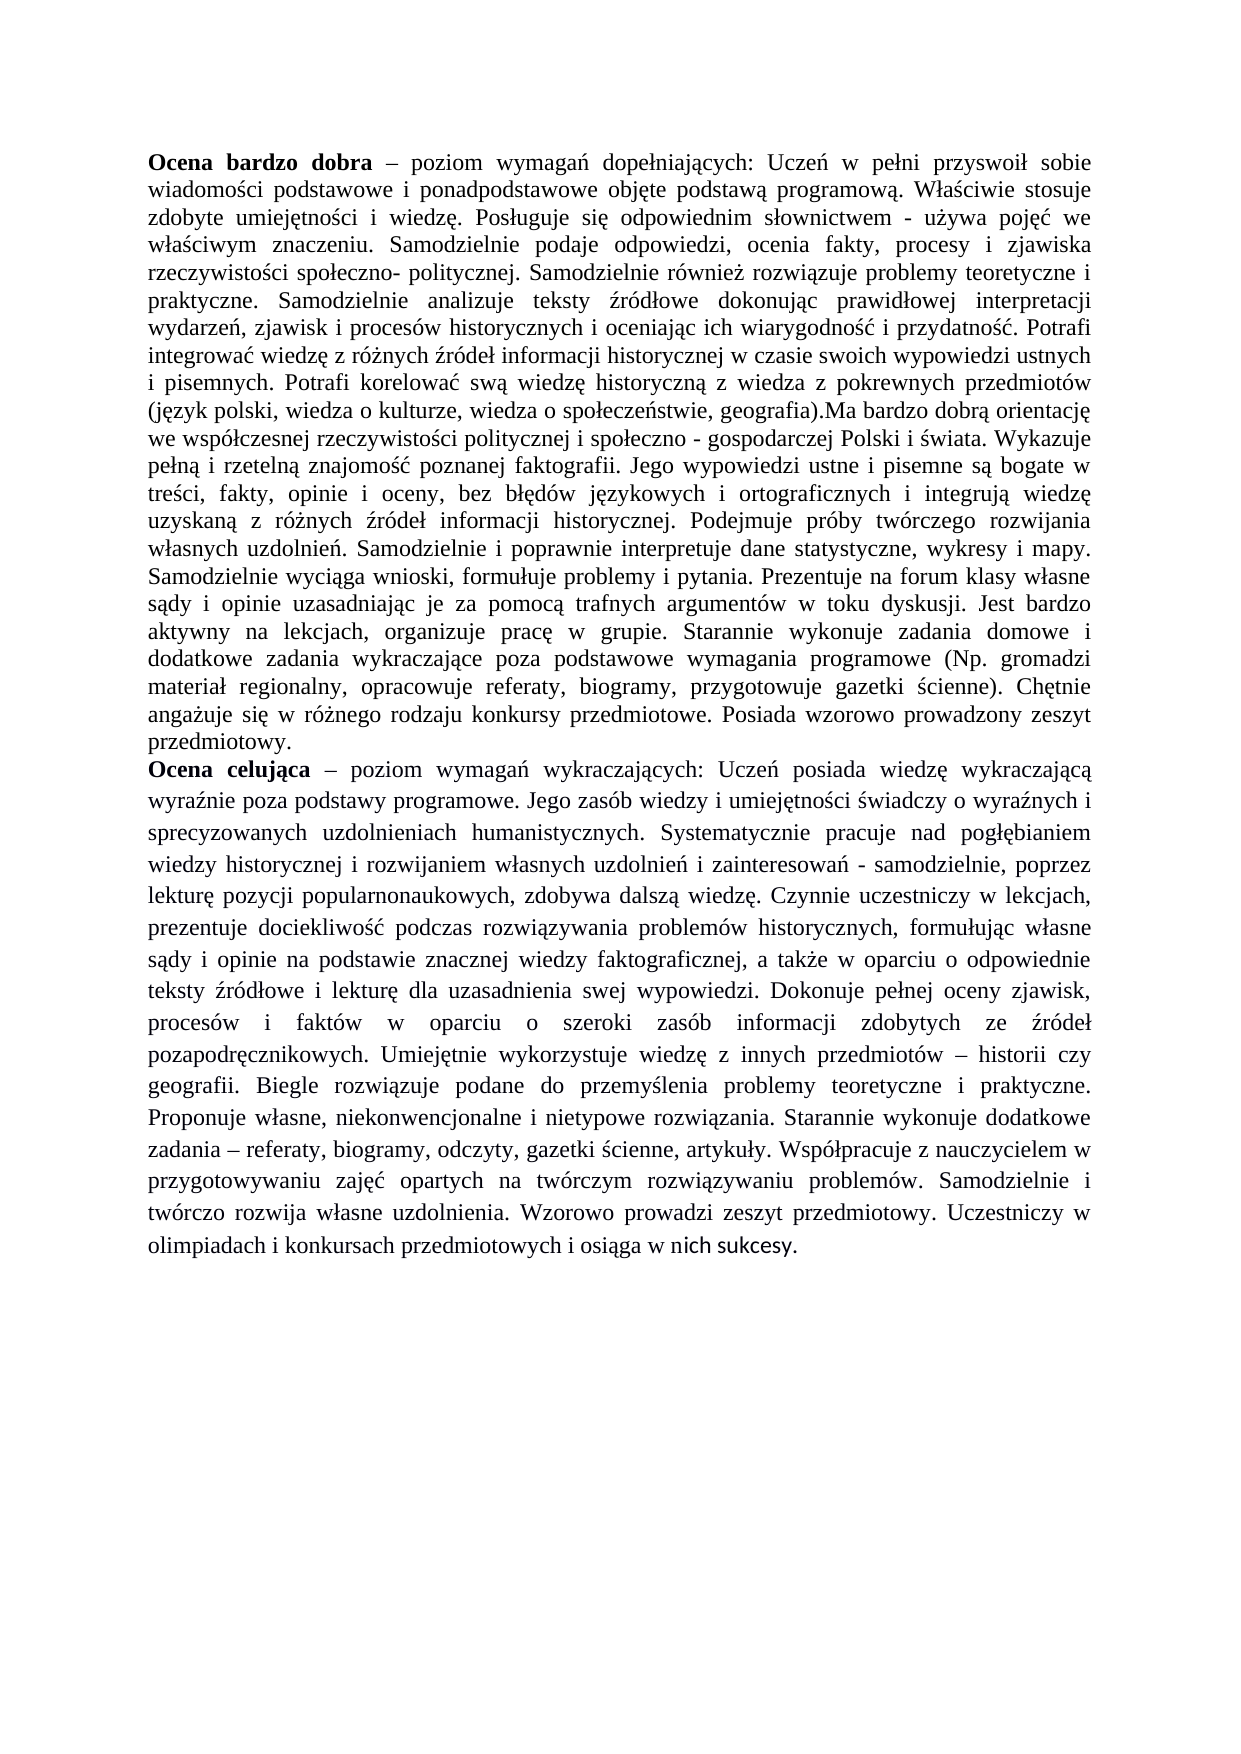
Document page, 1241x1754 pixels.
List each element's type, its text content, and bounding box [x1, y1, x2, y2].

text Ocena bardzo dobra – poziom wymagań dopełniających: Uczeń w pełni przyswoił sobie wiadomości podstawowe i ponadpodstawowe objęte podstawą programową. Właściwie stosuje zdobyte umiejętności i wiedzę. Posługuje się odpowiednim słownictwem - używa pojęć we właściwym znaczeniu. Samodzielnie podaje odpowiedzi, ocenia fakty, procesy i zjawiska rzeczywistości społeczno- politycznej. Samodzielnie również rozwiązuje problemy teoretyczne i praktyczne. Samodzielnie analizuje teksty źródłowe dokonując prawidłowej interpretacji wydarzeń, zjawisk i procesów historycznych i oceniając ich wiarygodność i przydatność. Potrafi integrować wiedzę z różnych źródeł informacji historycznej w czasie swoich wypowiedzi ustnych i pisemnych. Potrafi korelować swą wiedzę historyczną z wiedza z pokrewnych przedmiotów (język polski, wiedza o kulturze, wiedza o społeczeństwie, geografia).Ma bardzo dobrą orientację we współczesnej rzeczywistości politycznej i społeczno - gospodarczej Polski i świata. Wykazuje pełną i rzetelną znajomość poznanej faktografii. Jego wypowiedzi ustne i pisemne są bogate w treści, fakty, opinie i oceny, bez błędów językowych i ortograficznych i integrują wiedzę uzyskaną z różnych źródeł informacji historycznej. Podejmuje próby twórczego rozwijania własnych uzdolnień. Samodzielnie i poprawnie interpretuje dane statystyczne, wykresy i mapy. Samodzielnie wyciąga wnioski, formułuje problemy i pytania. Prezentuje na forum klasy własne sądy i opinie uzasadniając je za pomocą trafnych argumentów w toku dyskusji. Jest bardzo aktywny na lekcjach, organizuje pracę w grupie. Starannie wykonuje zadania domowe i dodatkowe zadania wykraczające poza podstawowe wymagania programowe (Np. gromadzi materiał regionalny, opracowuje referaty, biogramy, przygotowuje gazetki ścienne). Chętnie angażuje się w różnego rodzaju konkursy przedmiotowe. Posiada wzorowo prowadzony zeszyt przedmiotowy. [148, 148, 1093, 755]
text Ocena celująca – poziom wymagań wykraczających: Uczeń posiada wiedzę wykraczającą wyraźnie poza podstawy programowe. Jego zasób wiedzy i umiejętności świadczy o wyraźnych i sprecyzowanych uzdolnieniach humanistycznych. Systematycznie pracuje nad pogłębianiem wiedzy historycznej i rozwijaniem własnych uzdolnień i zainteresowań - samodzielnie, poprzez lekturę pozycji popularnonaukowych, zdobywa dalszą wiedzę. Czynnie uczestniczy w lekcjach, prezentuje dociekliwość podczas rozwiązywania problemów historycznych, formułując własne sądy i opinie na podstawie znacznej wiedzy faktograficznej, a także w oparciu o odpowiednie teksty źródłowe i lekturę dla uzasadnienia swej wypowiedzi. Dokonuje pełnej oceny zjawisk, procesów i faktów w oparciu o szeroki zasób informacji zdobytych ze źródeł pozapodręcznikowych. Umiejętnie wykorzystuje wiedzę z innych przedmiotów – historii czy geografii. Biegle rozwiązuje podane do przemyślenia problemy teoretyczne i praktyczne. Proponuje własne, niekonwencjonalne i nietypowe rozwiązania. Starannie wykonuje dodatkowe zadania – referaty, biogramy, odczyty, gazetki ścienne, artykuły. Współpracuje z nauczycielem w przygotowywaniu zajęć opartych na twórczym rozwiązywaniu problemów. Samodzielnie i twórczo rozwija własne uzdolnienia. Wzorowo prowadzi zeszyt przedmiotowy. Uczestniczy w olimpiadach i konkursach przedmiotowych i osiąga w nich sukcesy. [148, 755, 1093, 1259]
